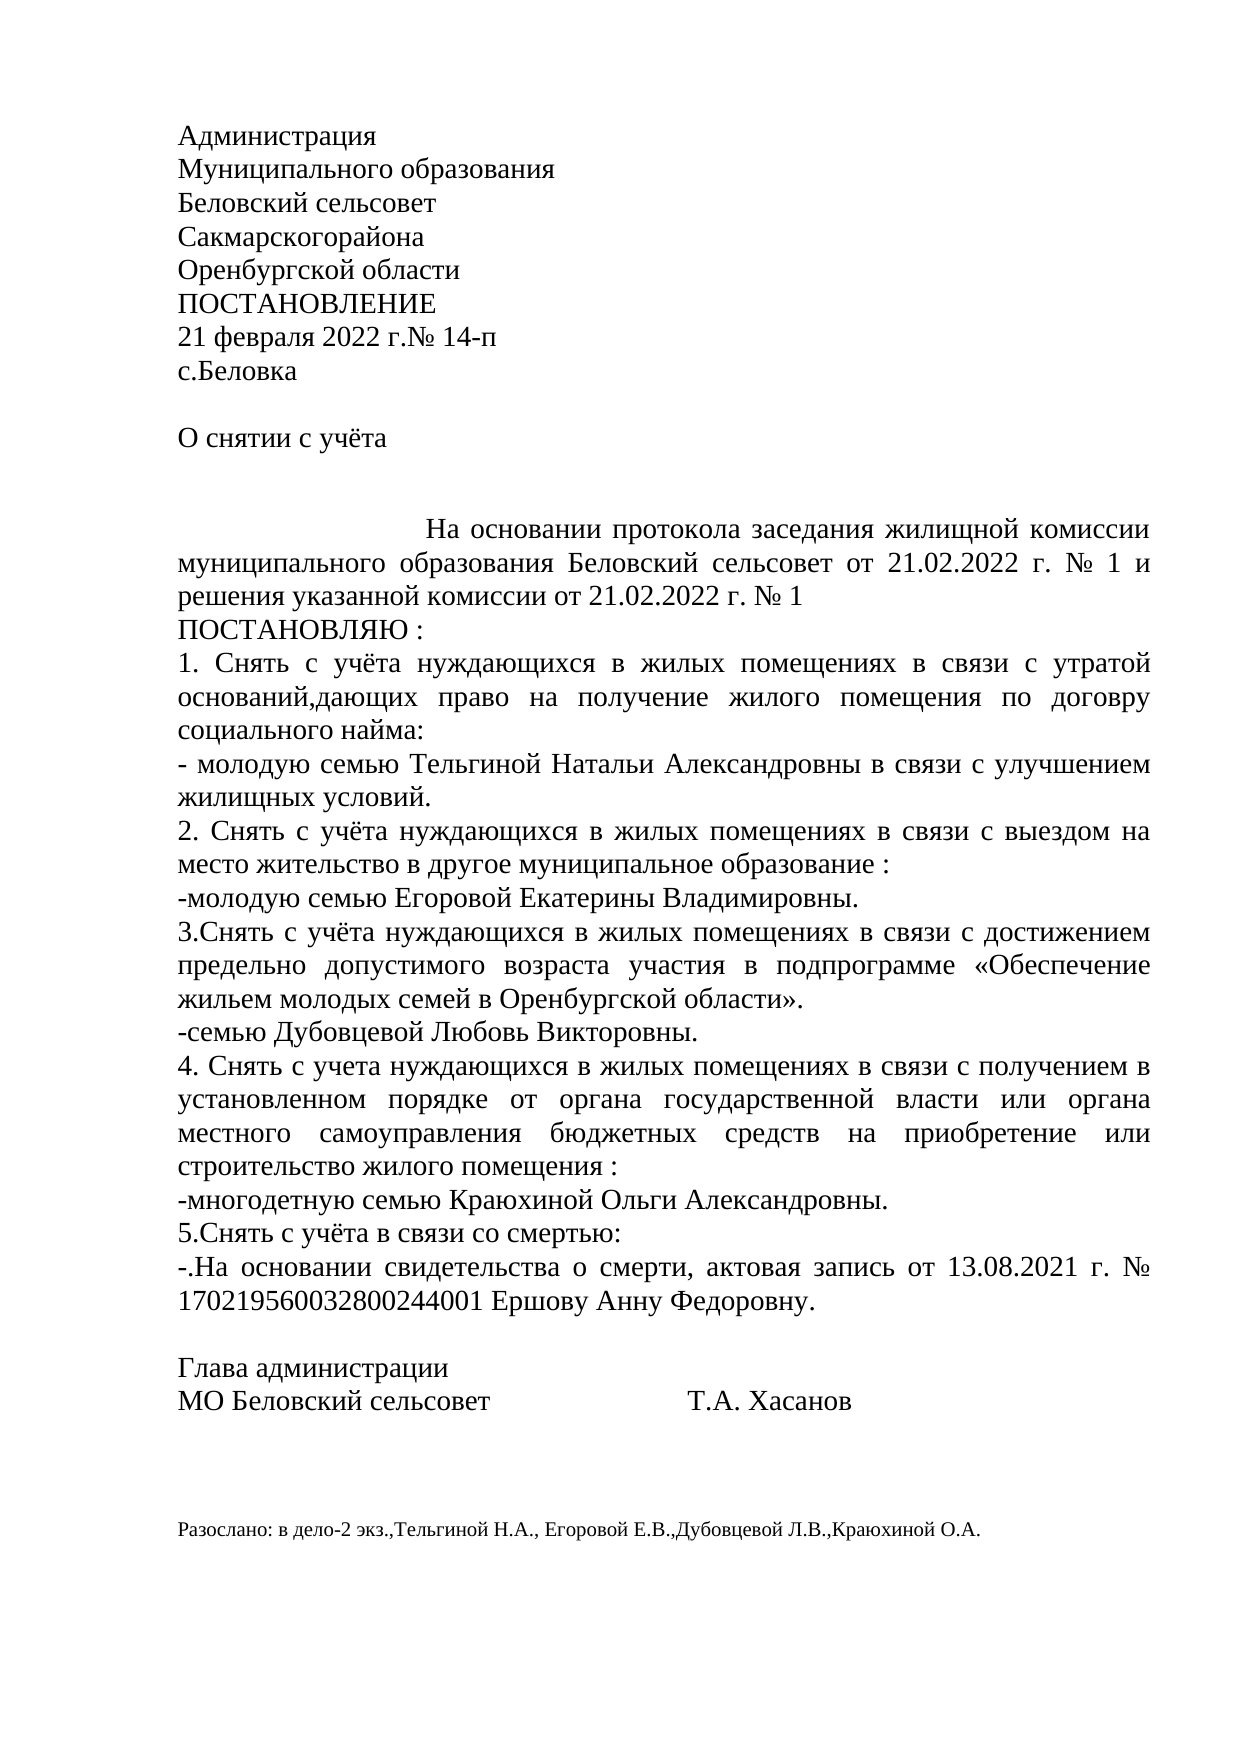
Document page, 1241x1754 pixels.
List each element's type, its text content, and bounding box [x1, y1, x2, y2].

text 2. Снять с учёта нуждающихся в жилых помещениях в связи с выездом на место жительство в другое муниципальное образование : [177, 813, 1152, 880]
text Сакмарскогорайона [177, 219, 1152, 252]
text - молодую семью Тельгиной Натальи Александровны в связи с улучшением жилищных условий. [177, 746, 1152, 813]
text ПОСТАНОВЛЕНИЕ [177, 286, 1152, 319]
text 3.Снять с учёта нуждающихся в жилых помещениях в связи с достижением предельно допустимого возраста участия в подпрограмме «Обеспечение жильем молодых семей в Оренбургской области». [177, 914, 1152, 1014]
text Беловский сельсовет [177, 185, 1152, 219]
text О снятии с учёта [177, 420, 1152, 453]
text Глава администрации [177, 1350, 1152, 1383]
text Разослано: в дело-2 экз.,Тельгиной Н.А., Егоровой Е.В.,Дубовцевой Л.В.,Краюхиной О.А. [177, 1517, 1152, 1541]
text 1. Снять с учёта нуждающихся в жилых помещениях в связи с утратой оснований,дающих право на получение жилого помещения по договру социального найма: [177, 645, 1152, 746]
text 5.Снять с учёта в связи со смертью: [177, 1216, 1152, 1249]
text На основании протокола заседания жилищной комиссии муниципального образования Беловский сельсовет от 21.02.2022 г. № 1 и решения указанной комиссии от 21.02.2022 г. № 1 [177, 511, 1152, 612]
text ПОСТАНОВЛЯЮ : [177, 612, 1152, 645]
text Муниципального образования [177, 152, 1152, 185]
text 4. Снять с учета нуждающихся в жилых помещениях в связи с получением в установленном порядке от органа государственной власти или органа местного самоуправления бюджетных средств на приобретение или строительство жилого помещения : [177, 1048, 1152, 1182]
text МО Беловский сельсовет Т.А. Хасанов [177, 1383, 1152, 1417]
text -семью Дубовцевой Любовь Викторовны. [177, 1014, 1152, 1048]
text Администрация [177, 118, 1152, 152]
text Оренбургской области [177, 252, 1152, 286]
text 21 февраля 2022 г.№ 14-п [177, 319, 1152, 353]
text -молодую семью Егоровой Екатерины Владимировны. [177, 880, 1152, 914]
text с.Беловка [177, 353, 1152, 386]
text -.На основании свидетельства о смерти, актовая запись от 13.08.2021 г. № 170219560032800244001 Ершову Анну Федоровну. [177, 1249, 1152, 1316]
text -многодетную семью Краюхиной Ольги Александровны. [177, 1182, 1152, 1216]
